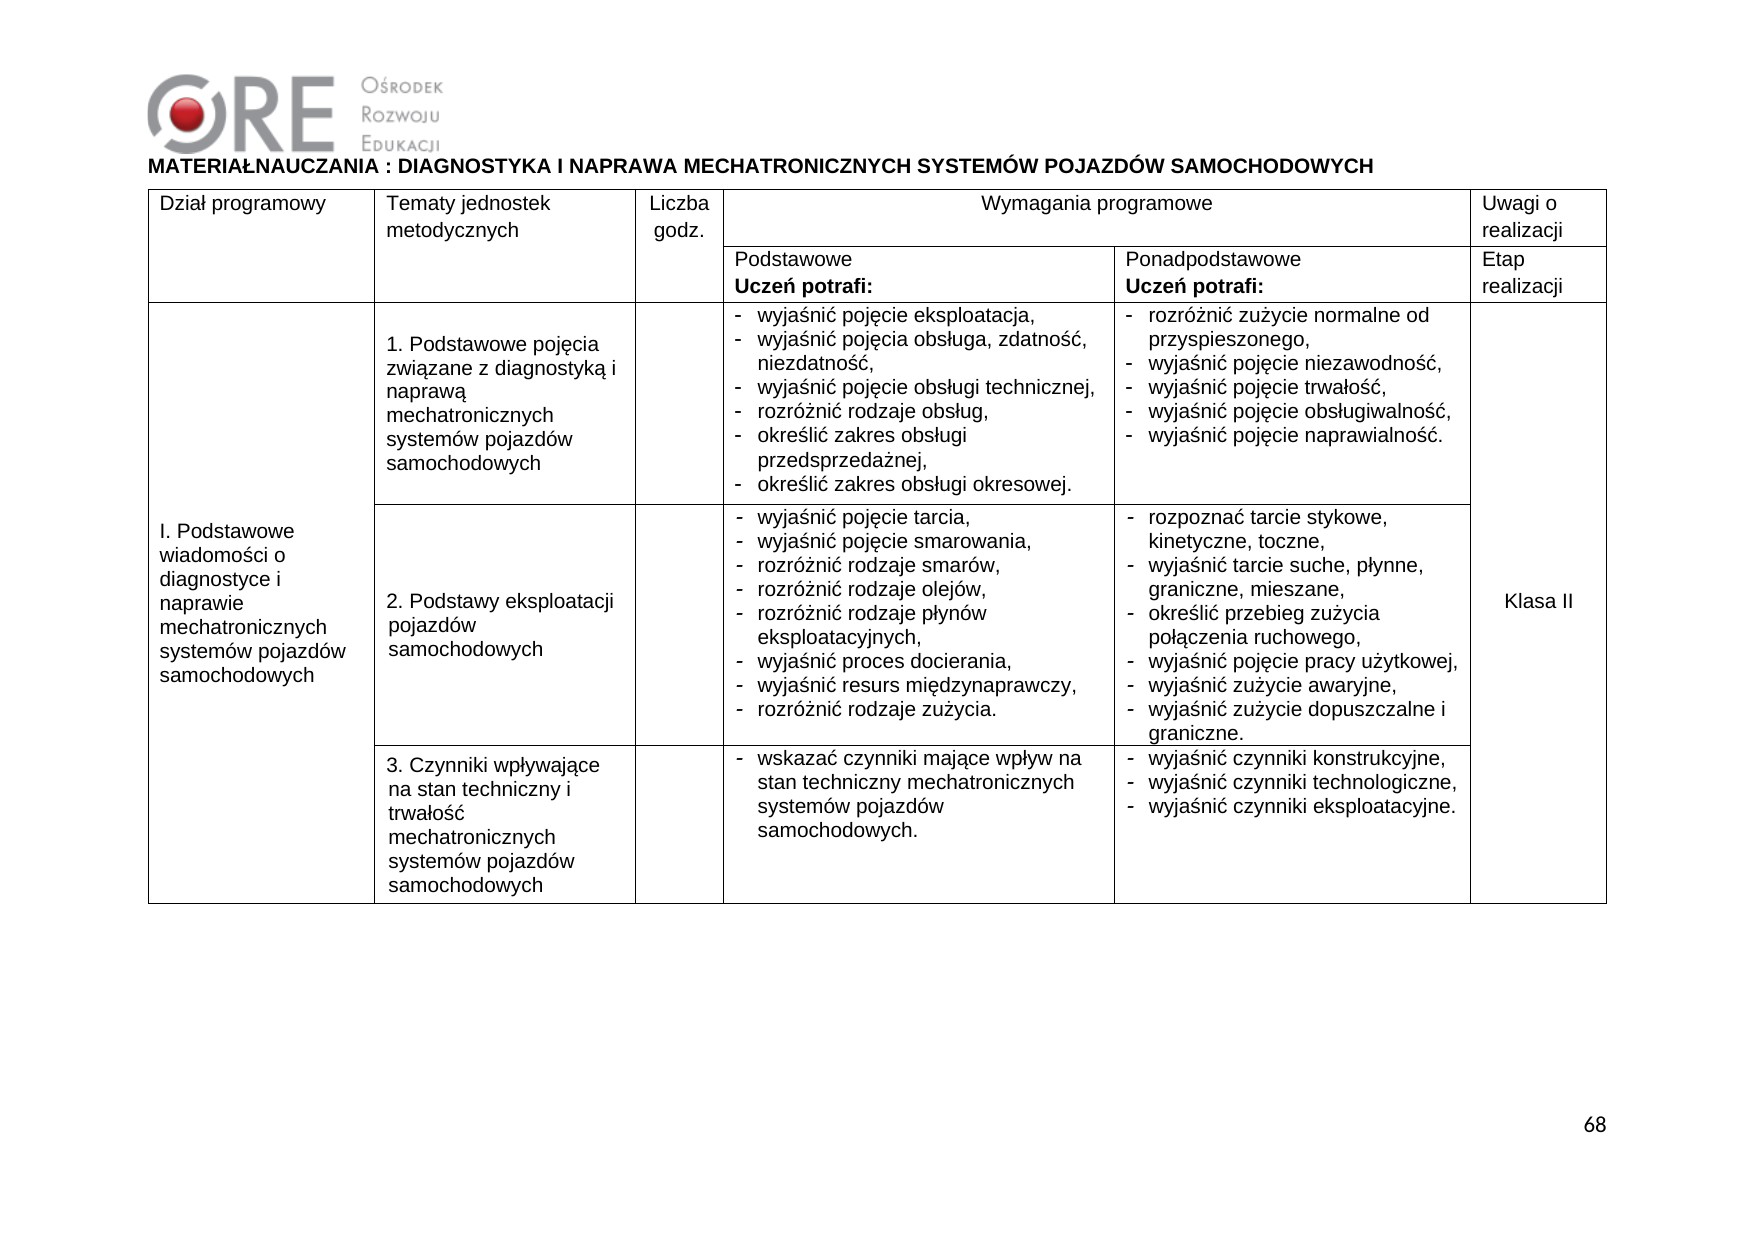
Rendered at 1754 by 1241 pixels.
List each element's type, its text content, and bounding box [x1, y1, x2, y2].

text MATERIAŁNAUCZANIA : DIAGNOSTYKA I NAPRAWA MECHATRONICZNYCH SYSTEMÓW POJAZDÓW SAMOCHODOWYCH [148, 153, 1606, 177]
table_cell [636, 303, 723, 504]
table_header Liczba godz. [636, 190, 723, 302]
table_cell [636, 505, 723, 745]
table_cell 1. Podstawowe pojęcia związane z diagnostyką i naprawą mechatronicznych systemów pojazdów samochodowych [375, 303, 635, 504]
table_header Wymagania programowe [724, 190, 1470, 246]
table_cell wyjaśnić pojęcie eksploatacja, wyjaśnić pojęcia obsługa, zdatność, niezdatność, wyjaśnić pojęcie obsługi technicznej, rozróżnić rodzaje obsług, określić zakres obsługi przedsprzedażnej, określić zakres obsługi okresowej. [724, 303, 1114, 504]
table_cell I. Podstawowe wiadomości o diagnostyce i naprawie mechatronicznych systemów pojazdów samochodowych [149, 303, 374, 903]
table_cell Podstawowe Uczeń potrafi: [724, 247, 1114, 302]
table_cell rozróżnić zużycie normalne od przyspieszonego, wyjaśnić pojęcie niezawodność, wyjaśnić pojęcie trwałość, wyjaśnić pojęcie obsługiwalność, wyjaśnić pojęcie naprawialność. [1115, 303, 1470, 504]
table_cell wyjaśnić czynniki konstrukcyjne, wyjaśnić czynniki technologiczne, wyjaśnić czynniki eksploatacyjne. [1115, 746, 1470, 903]
table_header Dział programowy [149, 190, 374, 302]
table_header Tematy jednostek metodycznych [375, 190, 635, 302]
picture [147, 73, 443, 154]
table_header Uwagi o realizacji [1471, 190, 1606, 246]
table_cell wskazać czynniki mające wpływ na stan techniczny mechatronicznych systemów pojazdów samochodowych. [724, 746, 1114, 903]
table_cell 3. Czynniki wpływające na stan techniczny i trwałość mechatronicznych systemów pojazdów samochodowych [375, 746, 635, 903]
table_cell [636, 746, 723, 903]
table_cell wyjaśnić pojęcie tarcia, wyjaśnić pojęcie smarowania, rozróżnić rodzaje smarów, rozróżnić rodzaje olejów, rozróżnić rodzaje płynów eksploatacyjnych, wyjaśnić proces docierania, wyjaśnić resurs międzynaprawczy, rozróżnić rodzaje zużycia. [724, 505, 1114, 745]
table_cell Ponadpodstawowe Uczeń potrafi: [1115, 247, 1470, 302]
table_cell Etap realizacji [1471, 247, 1606, 302]
table_cell Klasa II [1471, 303, 1606, 903]
table_cell rozpoznać tarcie stykowe, kinetyczne, toczne, wyjaśnić tarcie suche, płynne, graniczne, mieszane, określić przebieg zużycia połączenia ruchowego, wyjaśnić pojęcie pracy użytkowej, wyjaśnić zużycie awaryjne, wyjaśnić zużycie dopuszczalne i graniczne. [1115, 505, 1470, 745]
table_cell 2. Podstawy eksploatacji pojazdów samochodowych [375, 505, 635, 745]
